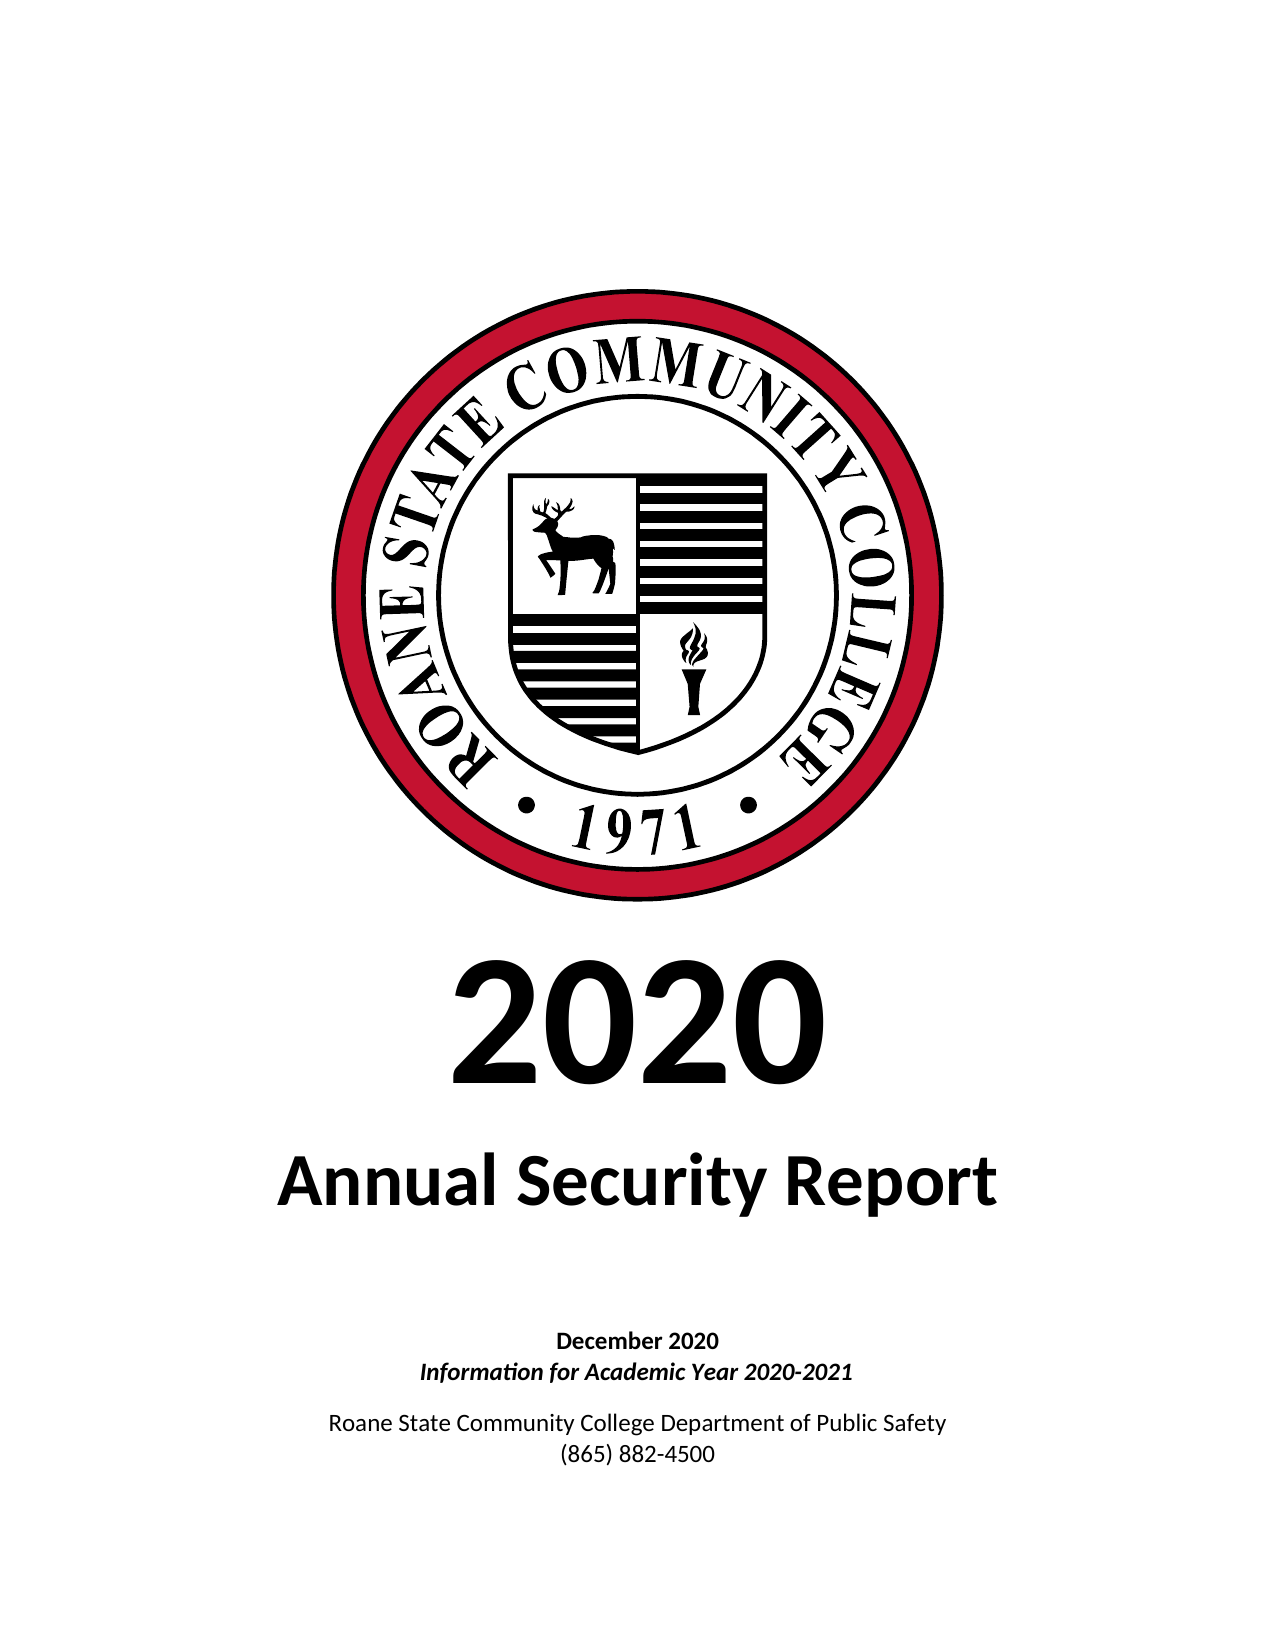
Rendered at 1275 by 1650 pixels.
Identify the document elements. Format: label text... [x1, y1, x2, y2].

text Annual Security Report [179, 1133, 1096, 1225]
text 2020 [179, 902, 1096, 1133]
text Roane State Community College Department of Public Safety [179, 1407, 1096, 1438]
text December 2020 [179, 1326, 1096, 1356]
text (865) 882-4500 [179, 1438, 1096, 1468]
text Information for Academic Year 2020-2021 [179, 1356, 1096, 1387]
